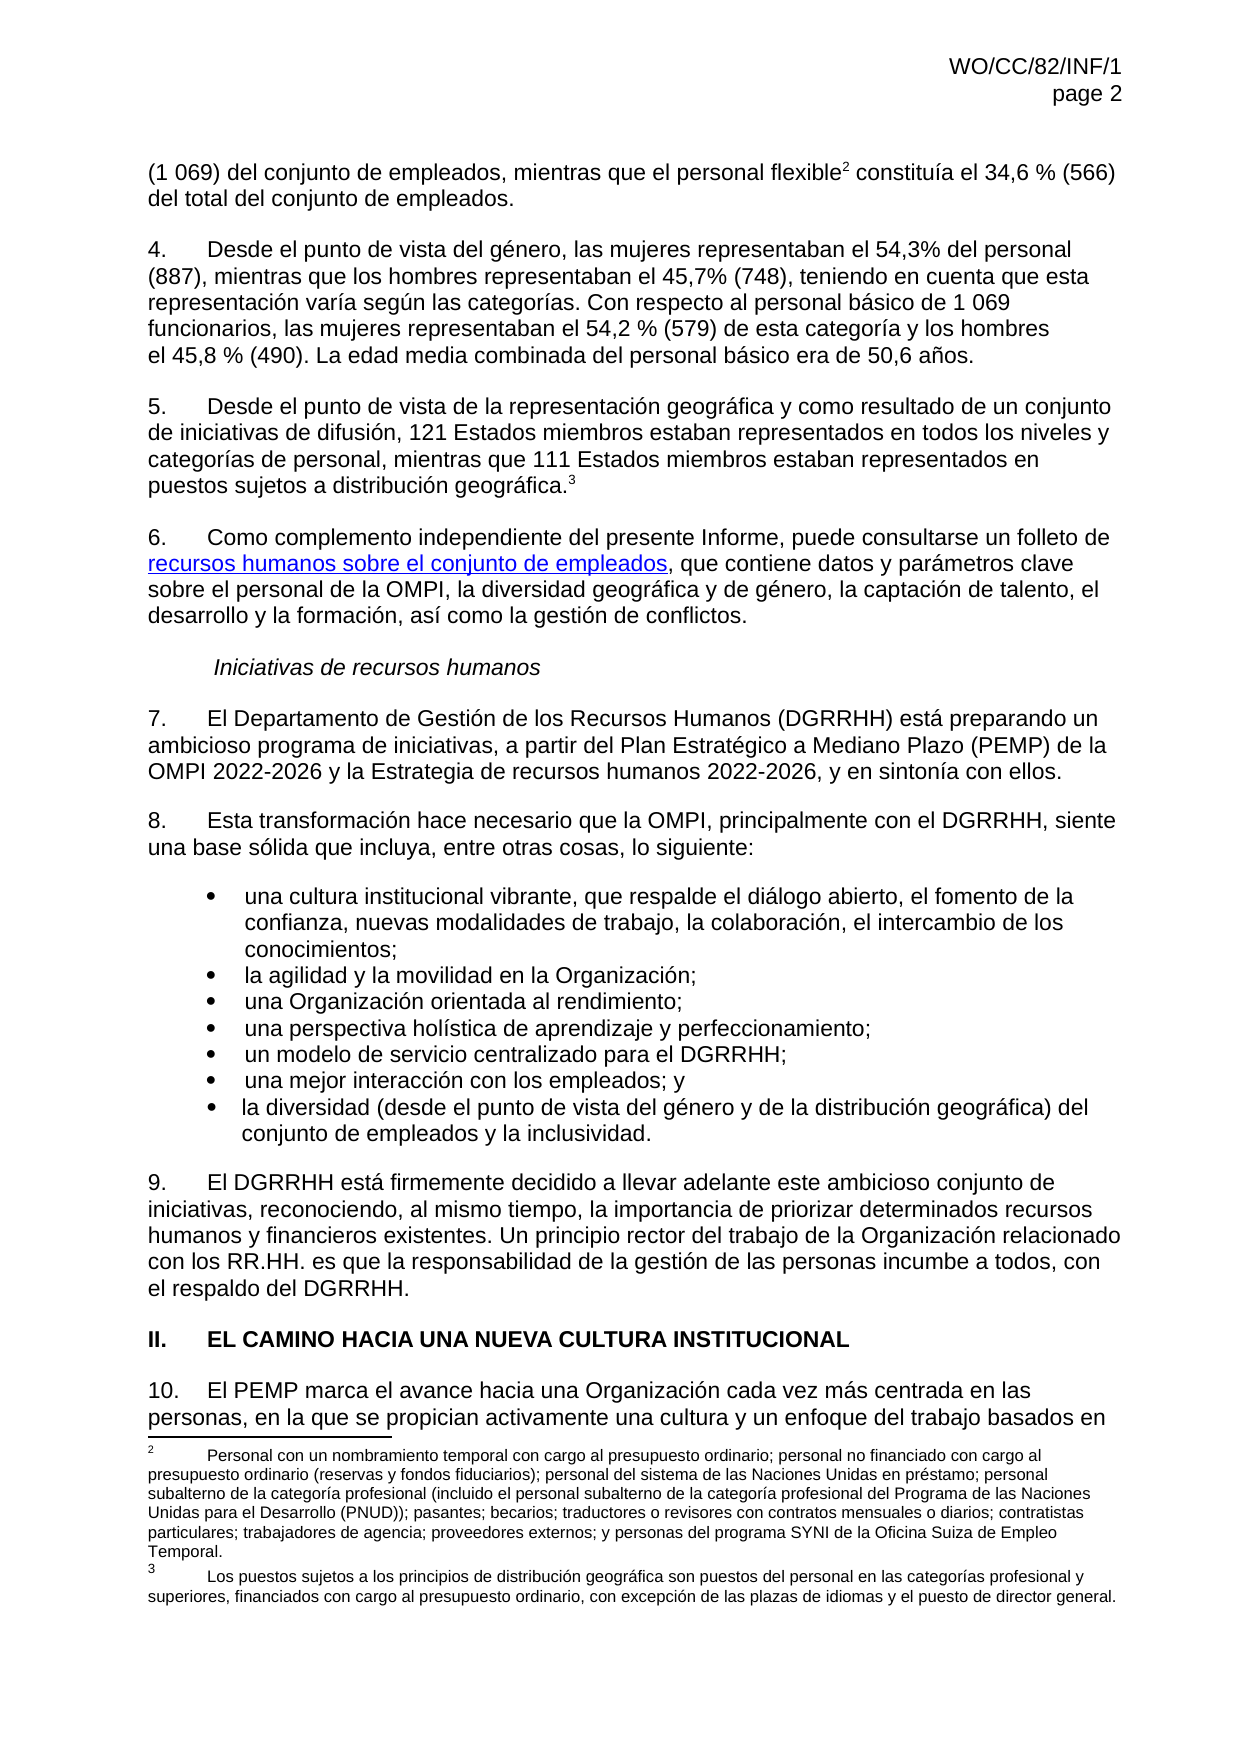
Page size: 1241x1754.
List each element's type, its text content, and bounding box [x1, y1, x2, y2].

text Como complemento independiente del presente Informe, puede consultarse un folleto de recursos humanos sobre el conjunto de empleados, que contiene datos y parámetros clave sobre el personal de la OMPI, la diversidad geográfica y de género, la captación de talento, el desarrollo y la formación, así como la gestión de conflictos. [148, 523, 1122, 629]
list la agilidad y la movilidad en la Organización; [207, 962, 1122, 988]
subtitle II. EL CAMINO HACIA UNA NUEVA CULTURA INSTITUCIONAL [148, 1326, 1122, 1352]
text Desde el punto de vista del género, las mujeres representaban el 54,3% del personal (887), mientras que los hombres representaban el 45,7% (748), teniendo en cuenta que esta representación varía según las categorías. Con respecto al personal básico de 1 069 funcionarios, las mujeres representaban el 54,2 % (579) de esta categoría y los hombres el 45,8 % (490). La edad media combinada del personal básico era de 50,6 años. [148, 236, 1122, 368]
list Iniciativas de recursos humanos [213, 654, 1122, 680]
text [148, 1377, 1122, 1430]
list una cultura institucional vibrante, que respalde el diálogo abierto, el fomento de la confianza, nuevas modalidades de trabajo, la colaboración, el intercambio de los conocimientos; [207, 883, 1122, 962]
list la diversidad (desde el punto de vista del género y de la distribución geográfica) del conjunto de empleados y la inclusividad. [208, 1094, 1122, 1146]
text El Departamento de Gestión de los Recursos Humanos (DGRRHH) está preparando un ambicioso programa de iniciativas, a partir del Plan Estratégico a Mediano Plazo (PEMP) de la OMPI 2022-2026 y la Estrategia de recursos humanos 2022-2026, y en sintonía con ellos. [148, 705, 1122, 784]
list una Organización orientada al rendimiento; [207, 988, 1122, 1014]
text Esta transformación hace necesario que la OMPI, principalmente con el DGRRHH, siente una base sólida que incluya, entre otras cosas, lo siguiente: [148, 807, 1122, 860]
list un modelo de servicio centralizado para el DGRRHH; [207, 1041, 1122, 1067]
list una mejor interacción con los empleados; y [207, 1067, 1122, 1094]
list una perspectiva holística de aprendizaje y perfeccionamiento; [207, 1014, 1122, 1041]
text El DGRRHH está firmemente decidido a llevar adelante este ambicioso conjunto de iniciativas, reconociendo, al mismo tiempo, la importancia de priorizar determinados recursos humanos y financieros existentes. Un principio rector del trabajo de la Organización relacionado con los RR.HH. es que la responsabilidad de la gestión de las personas incumbe a todos, con el respaldo del DGRRHH. [148, 1169, 1122, 1301]
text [148, 158, 1122, 211]
text Desde el punto de vista de la representación geográfica y como resultado de un conjunto de iniciativas de difusión, 121 Estados miembros estaban representados en todos los niveles y categorías de personal, mientras que 111 Estados miembros estaban representados en puestos sujetos a distribución geográfica. [148, 393, 1122, 498]
